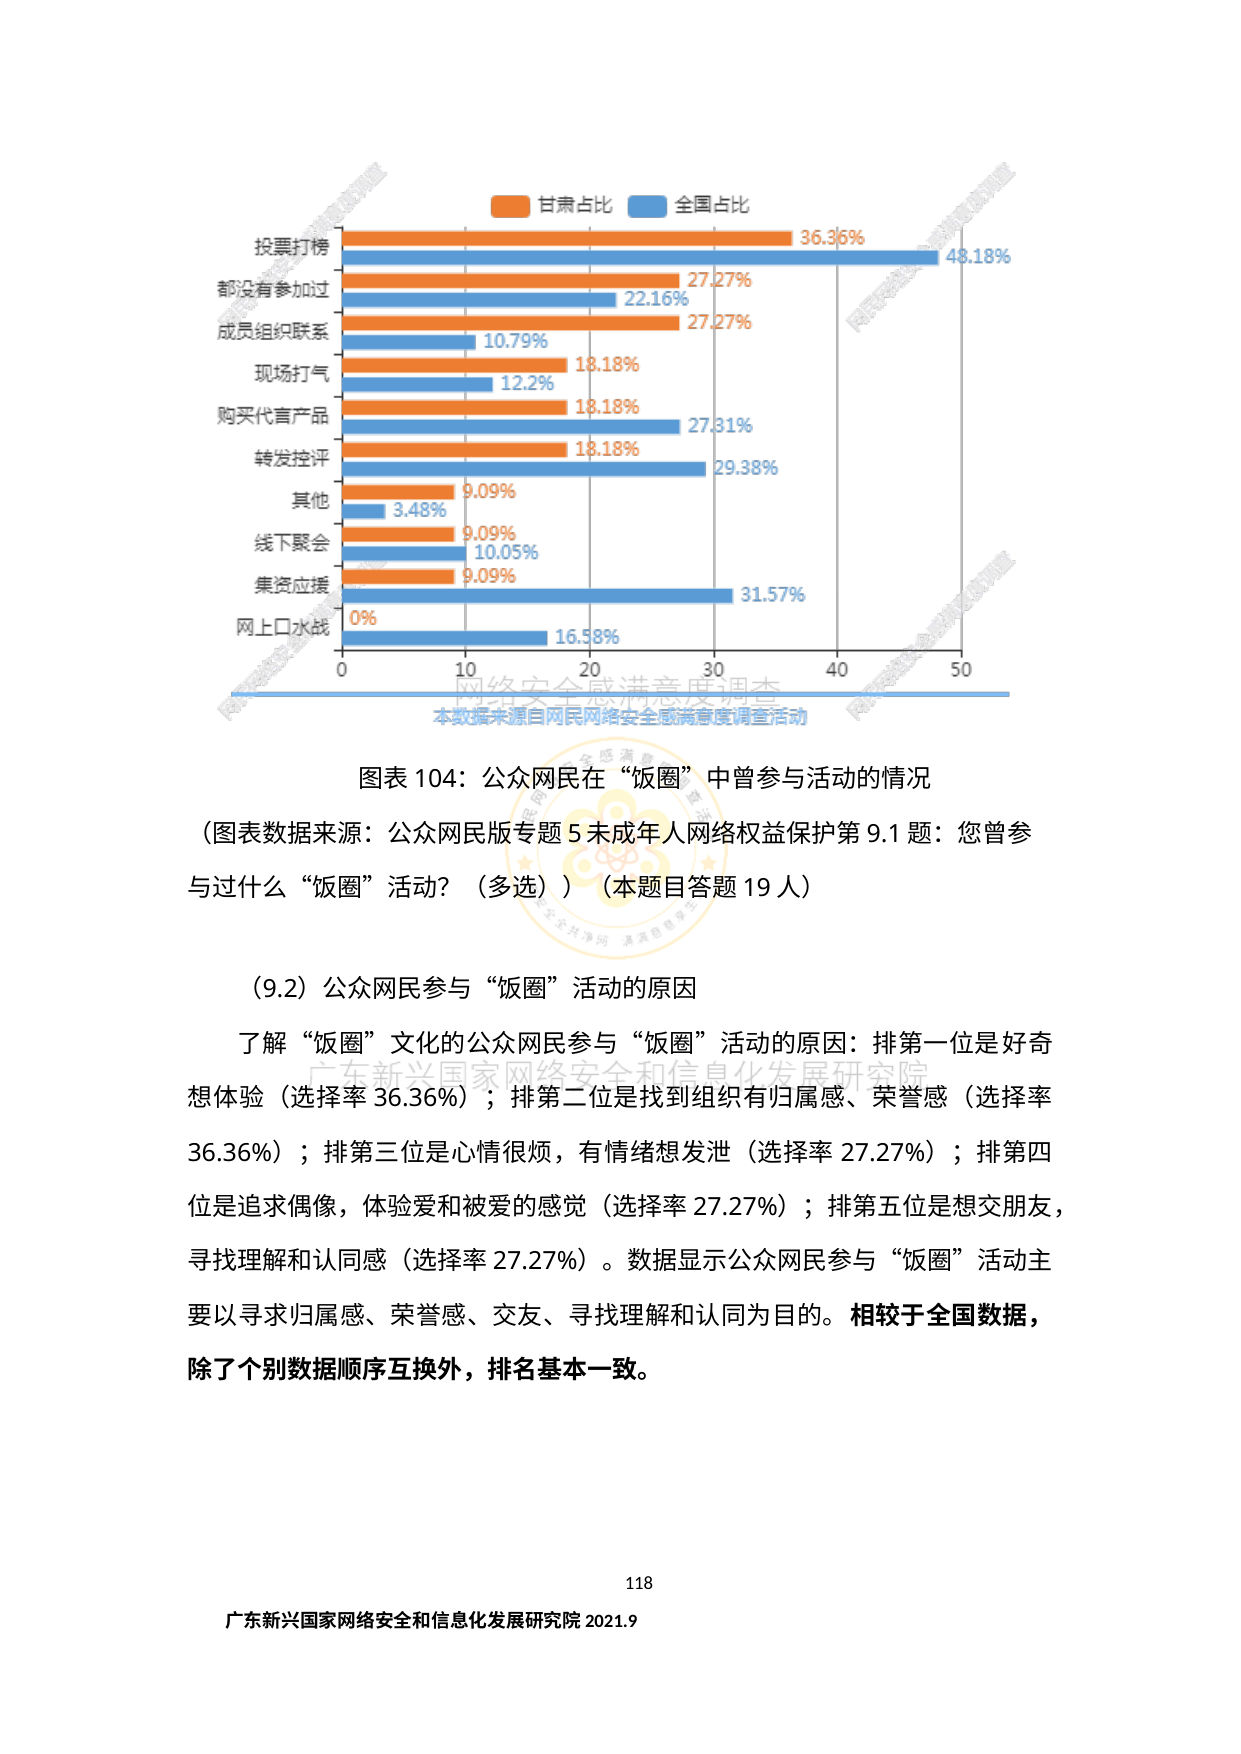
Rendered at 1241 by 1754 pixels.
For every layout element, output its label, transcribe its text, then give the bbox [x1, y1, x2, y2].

picture [202, 150, 1039, 744]
text （图表数据来源：公众网民版专题5未成年人网络权益保护第9.1题：您曾参与过什么“饭圈”活动？（多选））（本题目答题19人） [187, 813, 1053, 904]
text 了解“饭圈”文化的公众网民参与“饭圈”活动的原因：排第一位是好奇想体验（选择率36.36%）；排第二位是找到组织有归属感、荣誉感（选择率36.36%）；排第三位是心情很烦，有情绪想发泄（选择率27.27%）；排第四位是追求偶像，体验爱和被爱的感觉（选择率27.27%）；排第五位是想交朋友，寻找理解和认同感（选择率27.27%）。数据显示公众网民参与“饭圈”活动主要以寻求归属感、荣誉感、交友、寻找理解和认同为目的。相较于全国数据，除了个别数据顺序互换外，排名基本一致。 [187, 1023, 1053, 1386]
text 图表104：公众网民在“饭圈”中曾参与活动的情况 [187, 759, 1053, 795]
text （9.2）公众网民参与“饭圈”活动的原因 [187, 969, 1053, 1005]
